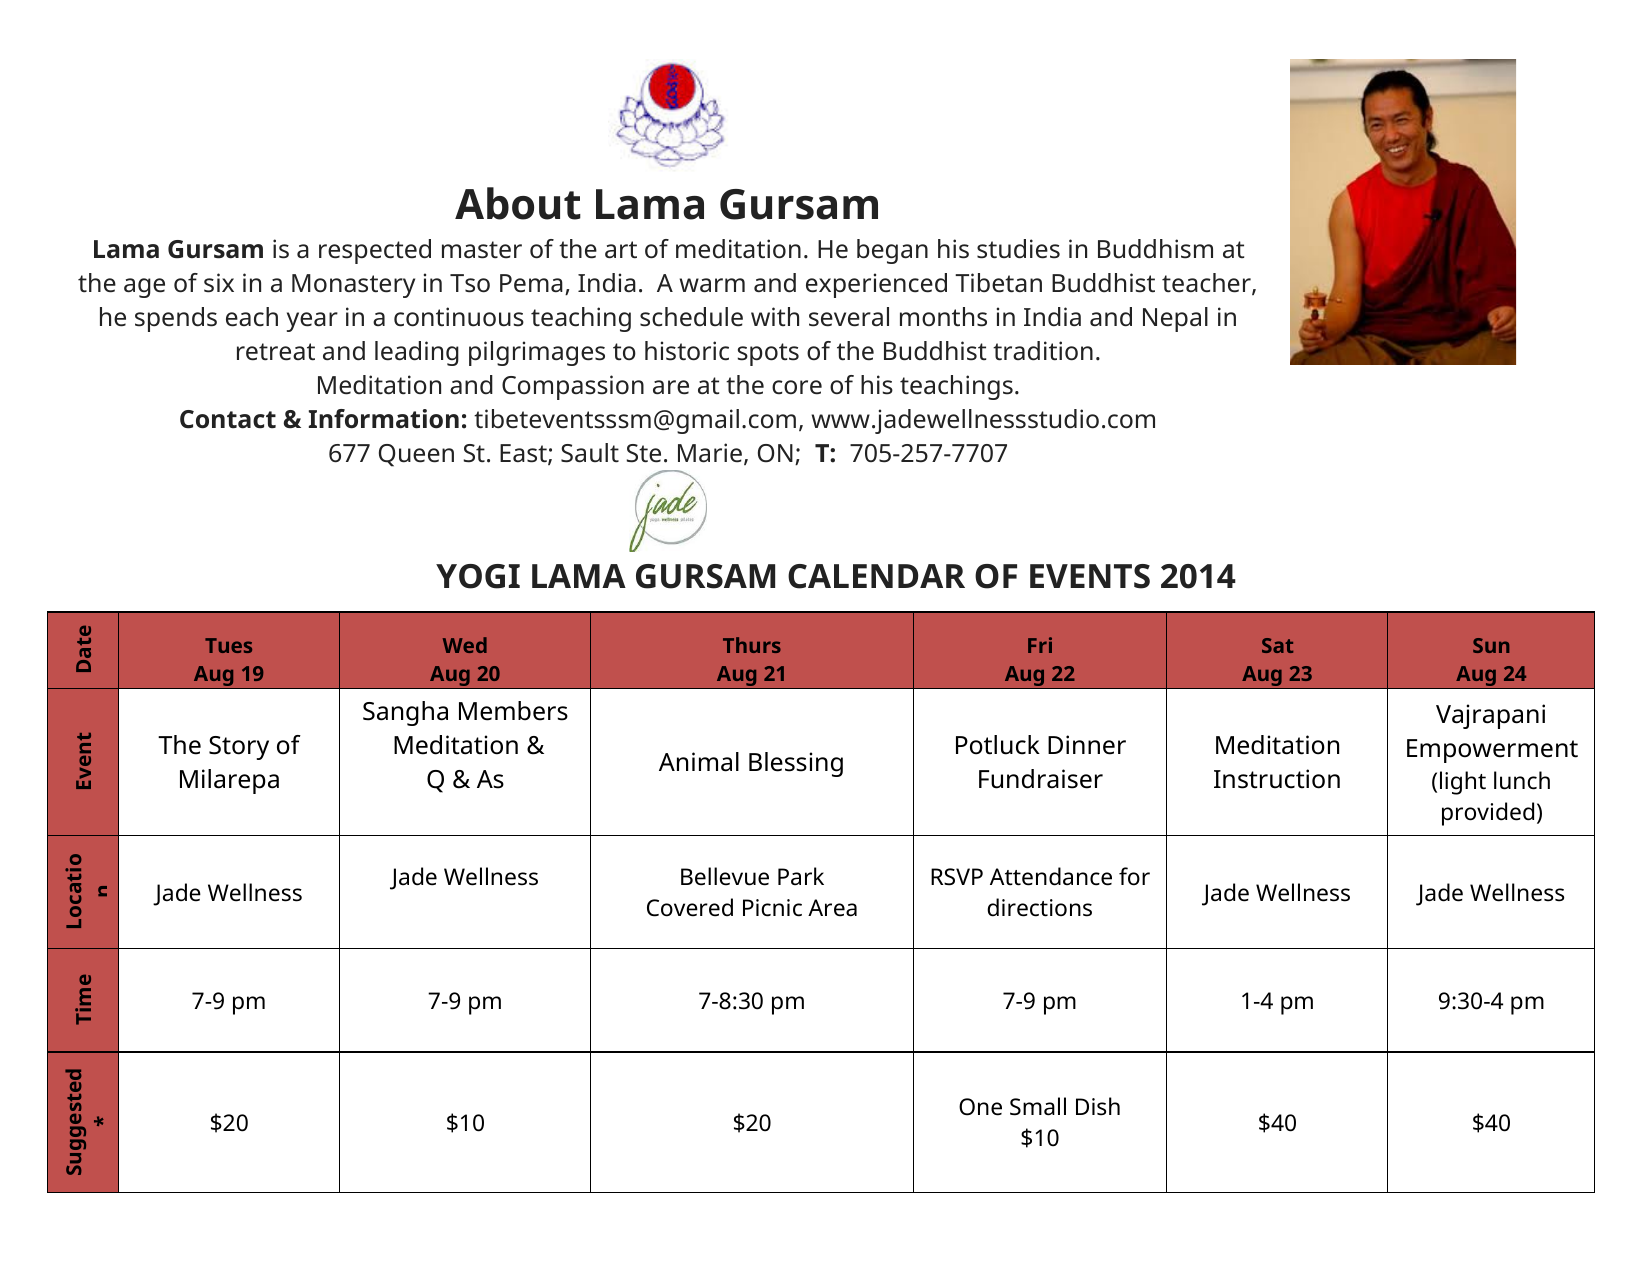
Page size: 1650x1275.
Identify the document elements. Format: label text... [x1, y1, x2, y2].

table_cell Meditation Instruction [1167, 689, 1387, 835]
table_cell 7-9 pm [340, 949, 590, 1051]
table_cell Jade Wellness [1167, 836, 1387, 948]
table_cell Jade Wellness [1388, 836, 1594, 948]
table_cell Potluck Dinner Fundraiser [914, 689, 1166, 835]
table_cell Time [48, 949, 118, 1051]
table_cell Jade Wellness [340, 836, 590, 948]
table_header About Lama Gursam Lama Gursam is a respected master of the art of meditation. He began his studies in Buddhism at the age of six in a Monastery in Tso Pema, India. A warm and experienced Tibetan Buddhist teacher, he spends each year in a continuous teaching schedule with several months in India and Nepal in retreat and leading pilgrimages to historic spots of the Buddhist tradition. Meditation and Compassion are at the core of his teachings. Contact & Information: tibeteventsssm@gmail.com, www.jadewellnessstudio.com 677 Queen St. East; Sault Ste. Marie, ON; T: 705-257-7707 [59, 59, 1277, 552]
table_cell Bellevue Park Covered Picnic Area [591, 836, 913, 948]
table_cell $40 [1167, 1053, 1387, 1192]
table_header Fri Aug 22 [914, 613, 1166, 688]
table_header Tues Aug 19 [119, 613, 339, 688]
table_header Thurs Aug 21 [591, 613, 913, 688]
table_cell Vajrapani Empowerment (light lunch provided) [1388, 689, 1594, 835]
table_header Wed Aug 20 [340, 613, 590, 688]
table_cell $20 [119, 1053, 339, 1192]
picture [608, 59, 729, 175]
table_cell $10 [340, 1053, 590, 1192]
table_cell Location [48, 836, 118, 948]
table_cell The Story of Milarepa [119, 689, 339, 835]
table_cell 9:30-4 pm [1388, 949, 1594, 1051]
table_cell 7-8:30 pm [591, 949, 913, 1051]
picture [629, 470, 707, 552]
table_cell Jade Wellness [119, 836, 339, 948]
table_cell $20 [591, 1053, 913, 1192]
table_cell $40 [1388, 1053, 1594, 1192]
table_cell 7-9 pm [119, 949, 339, 1051]
table_cell Animal Blessing [591, 689, 913, 835]
table_header [1277, 59, 1606, 552]
table_header Date [48, 613, 118, 688]
table_cell Event [48, 689, 118, 835]
table_cell Suggested* Donation [48, 1053, 118, 1192]
table_cell RSVP Attendance for directions [914, 836, 1166, 948]
table_cell 1-4 pm [1167, 949, 1387, 1051]
table_cell Sangha Members Meditation & Q & As [340, 689, 590, 835]
table_cell One Small Dish $10 [914, 1053, 1166, 1192]
table_header Sun Aug 24 [1388, 613, 1594, 688]
table_cell 7-9 pm [914, 949, 1166, 1051]
table_header Sat Aug 23 [1167, 613, 1387, 688]
table_cell YOGI LAMA GURSAM CALENDAR OF EVENTS 2014 [59, 552, 1613, 611]
